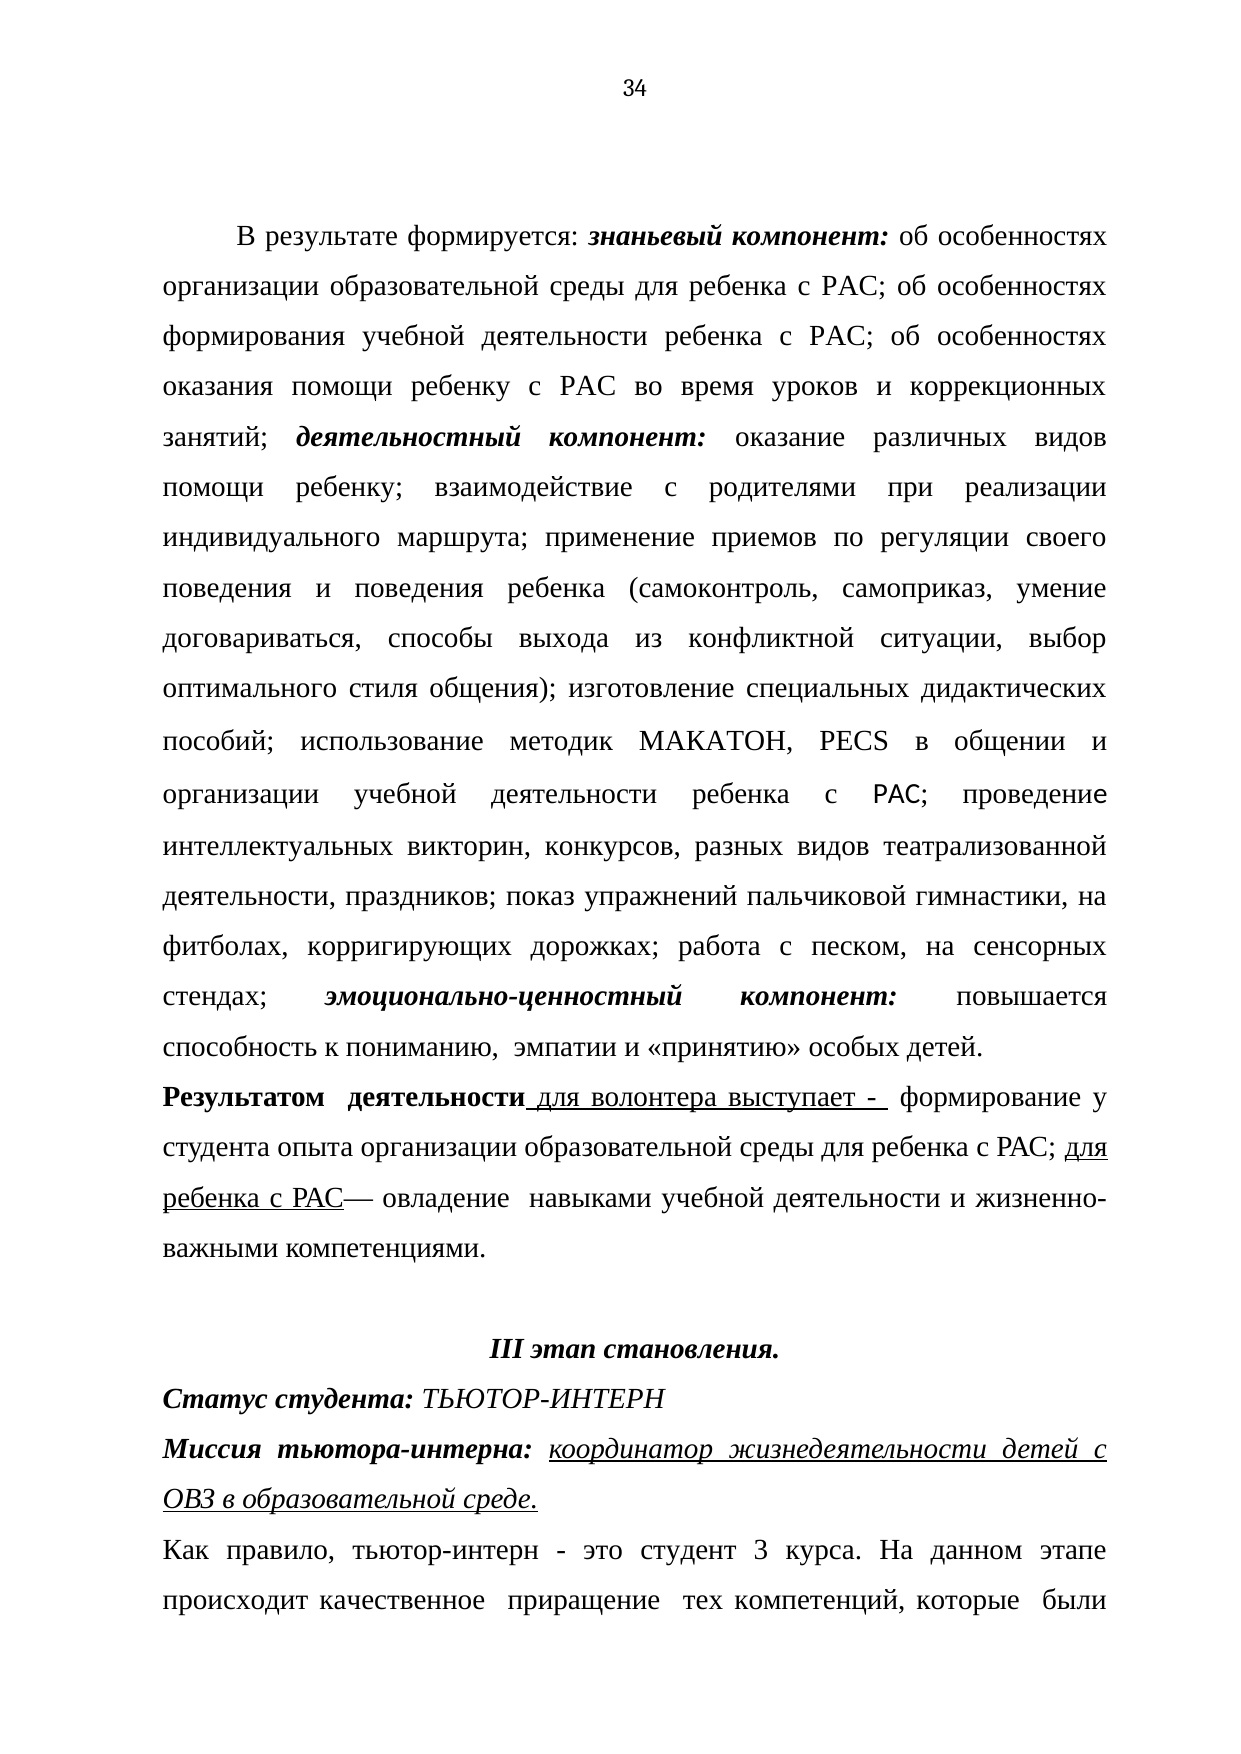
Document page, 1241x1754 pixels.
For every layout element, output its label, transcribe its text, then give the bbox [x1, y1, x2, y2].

text В результате формируется: знаньевый компонент: об особенностях организации образовательной среды для ребенка с РАС; об особенностях формирования учебной деятельности ребенка с РАС; об особенностях оказания помощи ребенку с РАС во время уроков и коррекционных занятий; деятельностный компонент: оказание различных видов помощи ребенку; взаимодействие с родителями при реализации индивидуального маршрута; применение приемов по регуляции своего поведения и поведения ребенка (самоконтроль, самоприказ, умение договариваться, способы выхода из конфликтной ситуации, выбор оптимального стиля общения); изготовление специальных дидактических пособий; использование методик МАКАТОН, PECS в общении и организации учебной деятельности ребенка с РАС; проведение интеллектуальных викторин, конкурсов, разных видов театрализованной деятельности, праздников; показ упражнений пальчиковой гимнастики, на фитболах, корригирующих дорожках; работа с песком, на сенсорных стендах; эмоционально-ценностный компонент: повышается способность к пониманию, эмпатии и «принятию» особых детей. [162, 218, 1107, 1062]
text III этап становления. [162, 1331, 1107, 1364]
text Миссия тьютора-интерна: координатор жизнедеятельности детей с ОВЗ в образовательной среде. [162, 1431, 1107, 1515]
text Статус студента: ТЬЮТОР-ИНТЕРН [162, 1381, 1107, 1414]
text Результатом деятельности для волонтера выступает - формирование у студента опыта организации образовательной среды для ребенка с РАС; для ребенка с РАС— овладение навыками учебной деятельности и жизненно-важными компетенциями. [162, 1079, 1107, 1264]
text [162, 1532, 1107, 1616]
